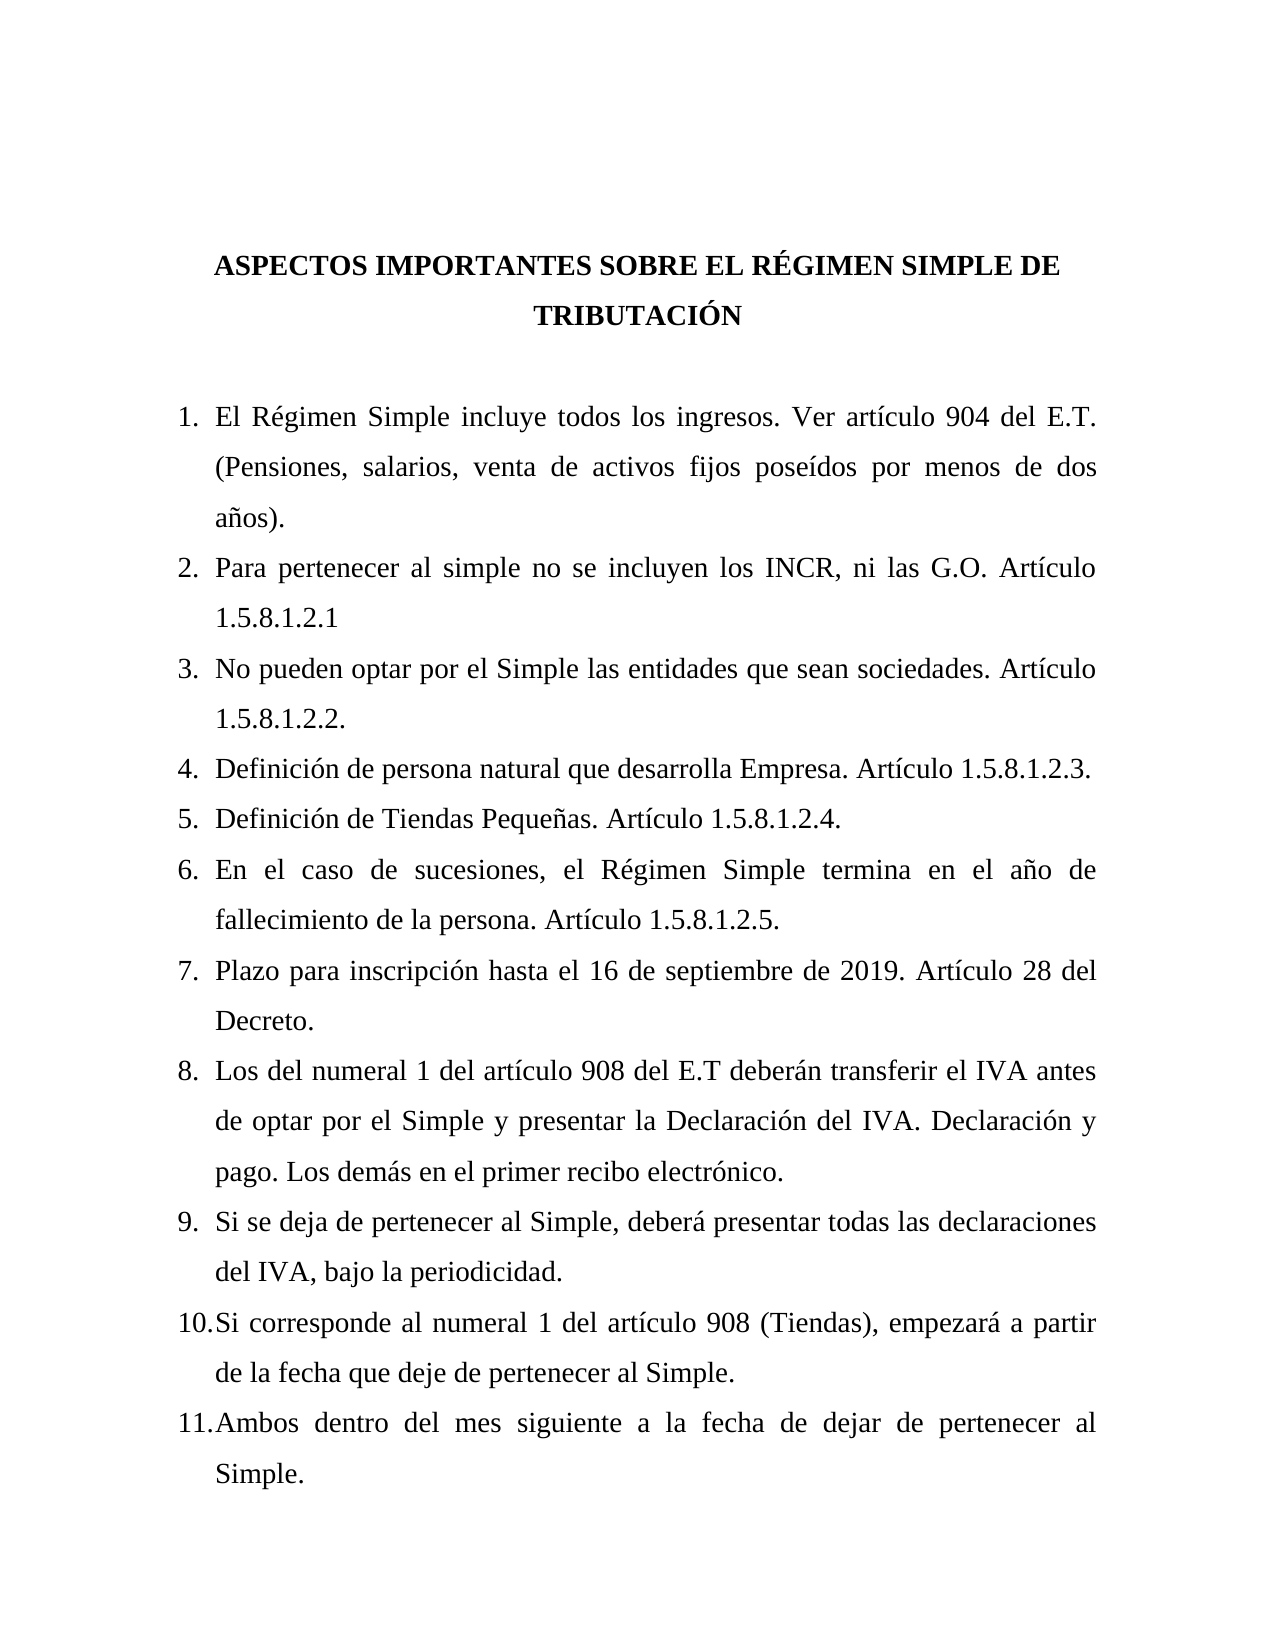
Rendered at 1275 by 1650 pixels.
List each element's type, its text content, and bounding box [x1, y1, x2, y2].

list No pueden optar por el Simple las entidades que sean sociedades. Artículo 1.5.8.1.2.2. [177, 651, 1098, 734]
list Ambos dentro del mes siguiente a la fecha de dejar de pertenecer al Simple. [177, 1405, 1098, 1489]
list Definición de Tiendas Pequeñas. Artículo 1.5.8.1.2.4. [177, 802, 1098, 835]
list Los del numeral 1 del artículo 908 del E.T deberán transferir el IVA antes de optar por el Simple y presentar la Declaración del IVA. Declaración y pago. Los demás en el primer recibo electrónico. [177, 1053, 1098, 1187]
list En el caso de sucesiones, el Régimen Simple termina en el año de fallecimiento de la persona. Artículo 1.5.8.1.2.5. [177, 852, 1098, 936]
list Si corresponde al numeral 1 del artículo 908 (Tiendas), empezará a partir de la fecha que deje de pertenecer al Simple. [177, 1305, 1098, 1389]
list Plazo para inscripción hasta el 16 de septiembre de 2019. Artículo 28 del Decreto. [177, 953, 1098, 1036]
list El Régimen Simple incluye todos los ingresos. Ver artículo 904 del E.T. (Pensiones, salarios, venta de activos fijos poseídos por menos de dos años). [177, 399, 1098, 533]
text ASPECTOS IMPORTANTES SOBRE EL RÉGIMEN SIMPLE DE TRIBUTACIÓN [177, 248, 1098, 332]
list Definición de persona natural que desarrolla Empresa. Artículo 1.5.8.1.2.3. [177, 751, 1098, 785]
list Si se deja de pertenecer al Simple, deberá presentar todas las declaraciones del IVA, bajo la periodicidad. [177, 1204, 1098, 1288]
list Para pertenecer al simple no se incluyen los INCR, ni las G.O. Artículo 1.5.8.1.2.1 [177, 550, 1098, 634]
